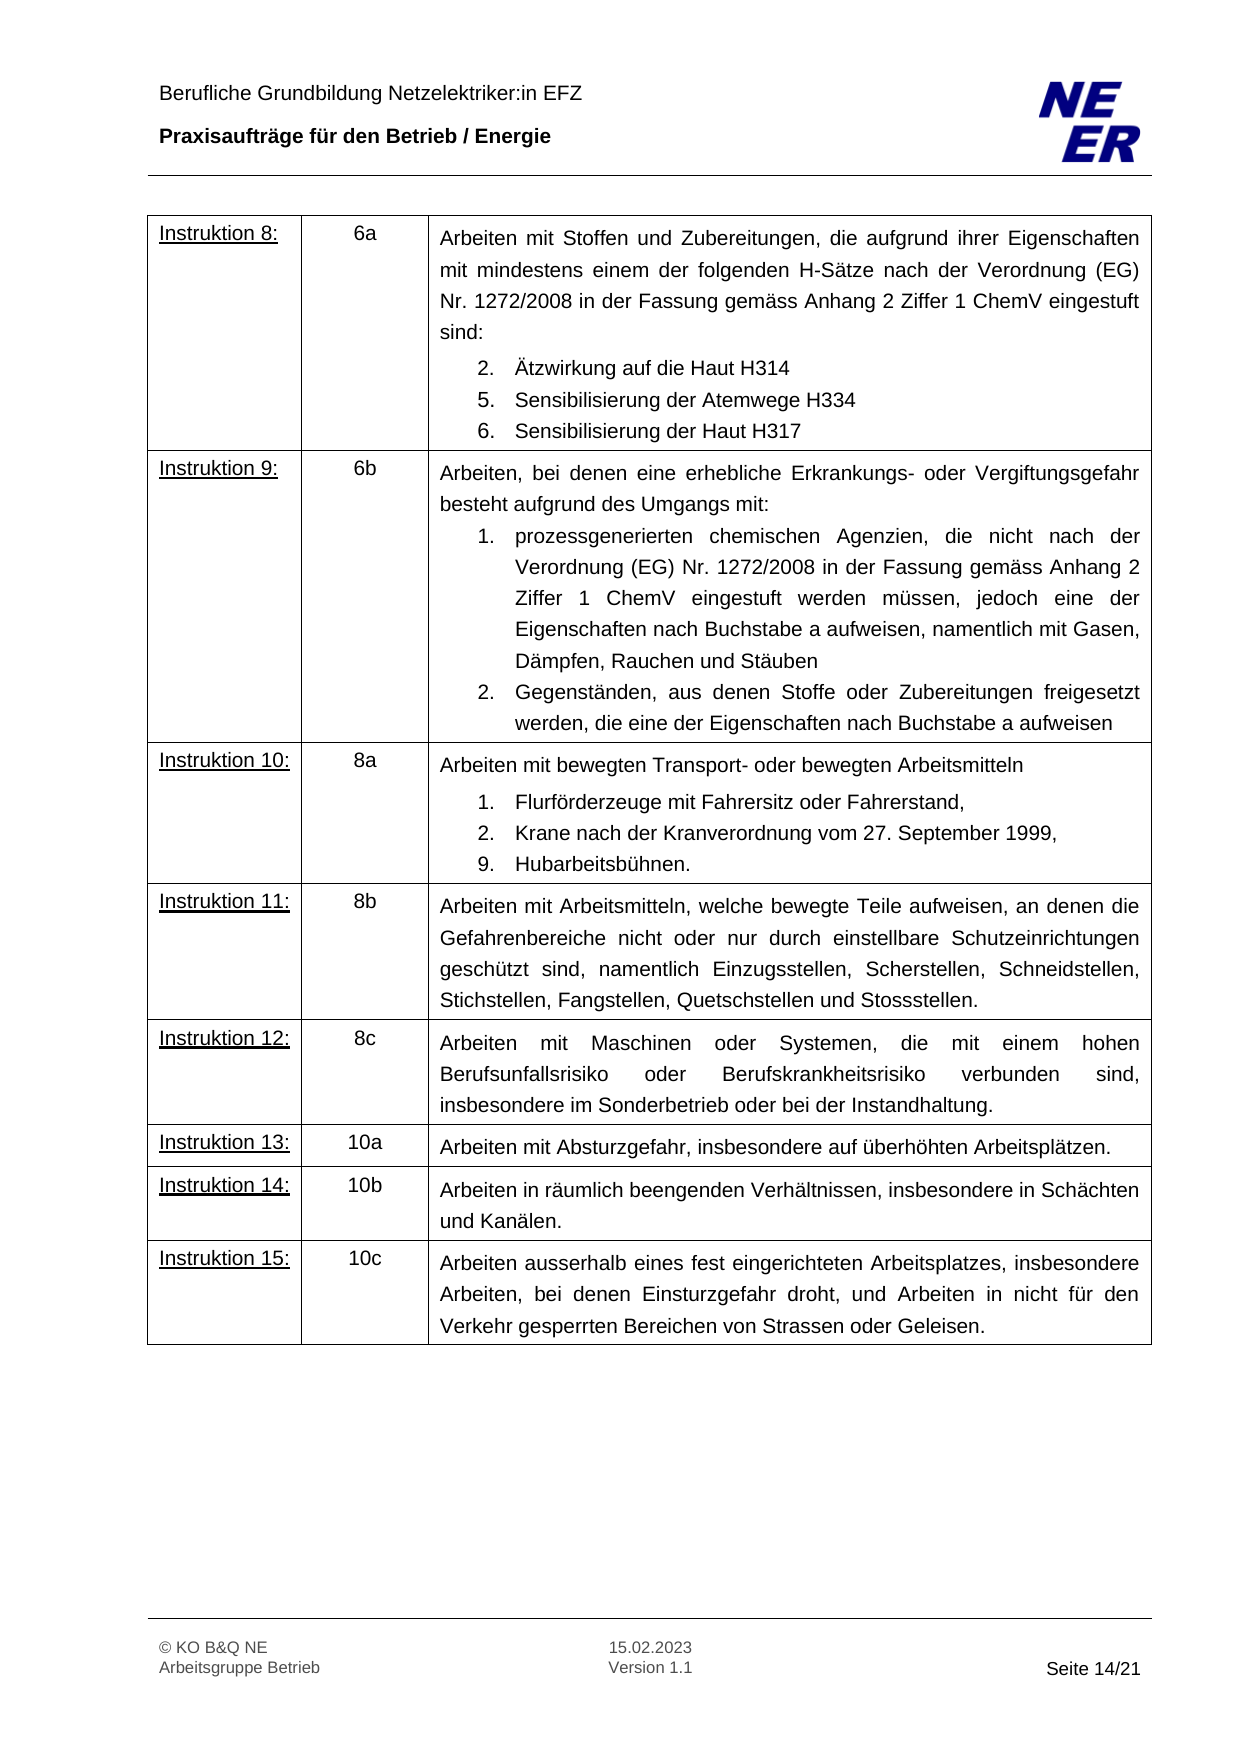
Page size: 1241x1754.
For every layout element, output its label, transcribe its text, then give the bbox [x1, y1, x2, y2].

table_cell 6a [302, 216, 428, 449]
table_cell 10c [302, 1241, 428, 1344]
table_cell Arbeiten mit Maschinen oder Systemen, die mit einem hohen Berufsunfallsrisiko oder Berufskrankheitsrisiko verbunden sind, insbesondere im Sonderbetrieb oder bei der Instandhaltung. [429, 1020, 1151, 1124]
table_cell 8c [302, 1020, 428, 1124]
table_cell 8a [302, 743, 428, 883]
table_cell Instruktion 15: [148, 1241, 301, 1344]
table_cell Arbeiten mit bewegten Transport- oder bewegten Arbeitsmitteln Flurförderzeuge mit Fahrersitz oder Fahrerstand, Krane nach der Kranverordnung vom 27. September 1999, Hubarbeitsbühnen. [429, 743, 1151, 883]
table_cell 10b [302, 1167, 428, 1239]
table_cell Instruktion 14: [148, 1167, 301, 1239]
table_cell 6b [302, 451, 428, 742]
table_cell Instruktion 8: [148, 216, 301, 449]
table_cell 8b [302, 884, 428, 1019]
table_cell Arbeiten mit Absturzgefahr, insbesondere auf überhöhten Arbeitsplätzen. [429, 1125, 1151, 1166]
table_cell Instruktion 10: [148, 743, 301, 883]
table_cell Arbeiten mit Stoffen und Zubereitungen, die aufgrund ihrer Eigenschaften mit mindestens einem der folgenden H-Sätze nach der Verordnung (EG) Nr. 1272/2008 in der Fassung gemäss Anhang 2 Ziffer 1 ChemV eingestuft sind: Ätzwirkung auf die Haut H314 Sensibilisierung der Atemwege H334 Sensibilisierung der Haut H317 [429, 216, 1151, 449]
table_cell Instruktion 9: [148, 451, 301, 742]
table_cell Instruktion 12: [148, 1020, 301, 1124]
picture [1038, 81, 1141, 163]
table_cell Arbeiten ausserhalb eines fest eingerichteten Arbeitsplatzes, insbesondere Arbeiten, bei denen Einsturzgefahr droht, und Arbeiten in nicht für den Verkehr gesperrten Bereichen von Strassen oder Geleisen. [429, 1241, 1151, 1344]
table_cell Arbeiten mit Arbeitsmitteln, welche bewegte Teile aufweisen, an denen die Gefahrenbereiche nicht oder nur durch einstellbare Schutzeinrichtungen geschützt sind, namentlich Einzugsstellen, Scherstellen, Schneidstellen, Stichstellen, Fangstellen, Quetschstellen und Stossstellen. [429, 884, 1151, 1019]
table_cell Arbeiten, bei denen eine erhebliche Erkrankungs- oder Vergiftungsgefahr besteht aufgrund des Umgangs mit: prozessgenerierten chemischen Agenzien, die nicht nach der Verordnung (EG) Nr. 1272/2008 in der Fassung gemäss Anhang 2 Ziffer 1 ChemV eingestuft werden müssen, jedoch eine der Eigenschaften nach Buchstabe a aufweisen, namentlich mit Gasen, Dämpfen, Rauchen und Stäuben Gegenständen, aus denen Stoffe oder Zubereitungen freigesetzt werden, die eine der Eigenschaften nach Buchstabe a aufweisen [429, 451, 1151, 742]
table_cell Instruktion 11: [148, 884, 301, 1019]
table_cell Arbeiten in räumlich beengenden Verhältnissen, insbesondere in Schächten und Kanälen. [429, 1167, 1151, 1239]
table_cell Instruktion 13: [148, 1125, 301, 1166]
table_cell 10a [302, 1125, 428, 1166]
